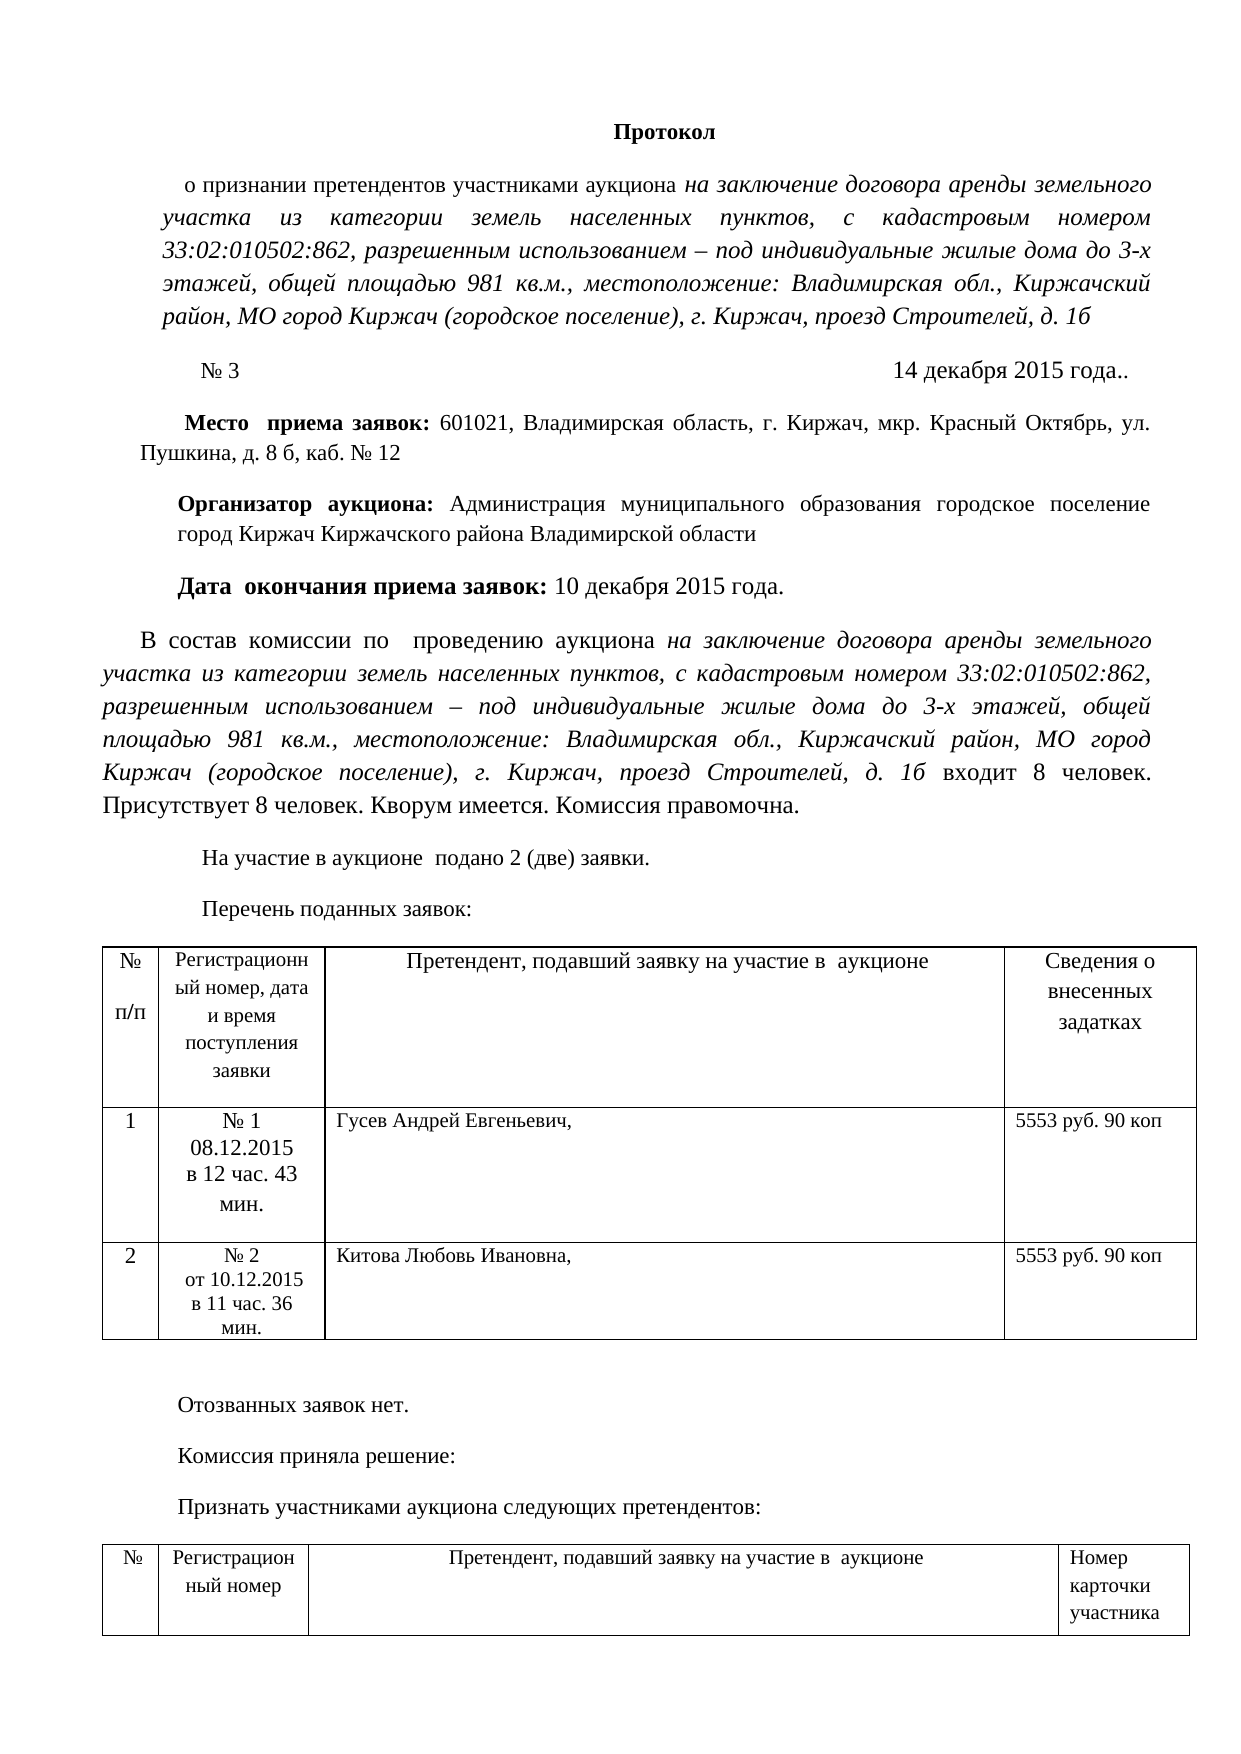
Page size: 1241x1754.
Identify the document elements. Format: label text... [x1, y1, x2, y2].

table_cell 5553 руб. 90 коп [1005, 1243, 1196, 1339]
text Комиссия приняла решение: [140, 1442, 1152, 1468]
table_cell Гусев Андрей Евгеньевич, [326, 1108, 1004, 1242]
text Признать участниками аукциона следующих претендентов: [140, 1493, 1152, 1519]
text Организатор аукциона: Администрация муниципального образования городское поселение город Киржач Киржачского района Владимирской области [177, 490, 1152, 547]
text Отозванных заявок нет. [140, 1391, 1152, 1417]
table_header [1059, 1545, 1189, 1635]
text В состав комиссии по проведению аукциона на заключение договора аренды земельного участка из категории земель населенных пунктов, с кадастровым номером 33:02:010502:862, разрешенным использованием – под индивидуальные жилые дома до 3-х этажей, общей площадью 981 кв.м., местоположение: Владимирская обл., Киржачский район, МО город Киржач (городское поселение), г. Киржач, проезд Строителей, д. 1б входит 8 человек. Присутствует 8 человек. Кворум имеется. Комиссия правомочна. [102, 625, 1152, 819]
table_cell № 2 от 10.12.2015 в 11 час. 36 мин. [159, 1243, 324, 1339]
text Перечень поданных заявок: [140, 895, 1152, 922]
text № 3 14 декабря 2015 года.. [102, 355, 1152, 384]
text Протокол [102, 118, 1152, 144]
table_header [159, 1545, 308, 1635]
text о признании претендентов участниками аукциона на заключение договора аренды земельного участка из категории земель населенных пунктов, с кадастровым номером 33:02:010502:862, разрешенным использованием – под индивидуальные жилые дома до 3-х этажей, общей площадью 981 кв.м., местоположение: Владимирская обл., Киржачский район, МО город Киржач (городское поселение), г. Киржач, проезд Строителей, д. 1б [162, 169, 1152, 330]
table_header Претендент, подавший заявку на участие в аукционе [326, 948, 1004, 1107]
table_cell 2 [103, 1243, 158, 1339]
table_header № п/п [103, 948, 158, 1107]
text На участие в аукционе подано 2 (две) заявки. [140, 844, 1152, 871]
table_header Регистрационный номер, дата и время поступления заявки [159, 948, 324, 1107]
text Дата окончания приема заявок: 10 декабря 2015 года. [177, 571, 1152, 600]
table_header Сведения о внесенных задатках [1005, 948, 1196, 1107]
table_cell Китова Любовь Ивановна, [326, 1243, 1004, 1339]
table_cell № 1 08.12.2015 в 12 час. 43 мин. [159, 1108, 324, 1242]
table_header № п/п [103, 1545, 158, 1635]
table_cell 1 [103, 1108, 158, 1242]
table_cell 5553 руб. 90 коп [1005, 1108, 1196, 1242]
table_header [309, 1545, 1058, 1635]
text Место приема заявок: 601021, Владимирская область, г. Киржач, мкр. Красный Октябрь, ул. Пушкина, д. 8 б, каб. № 12 [140, 409, 1152, 466]
